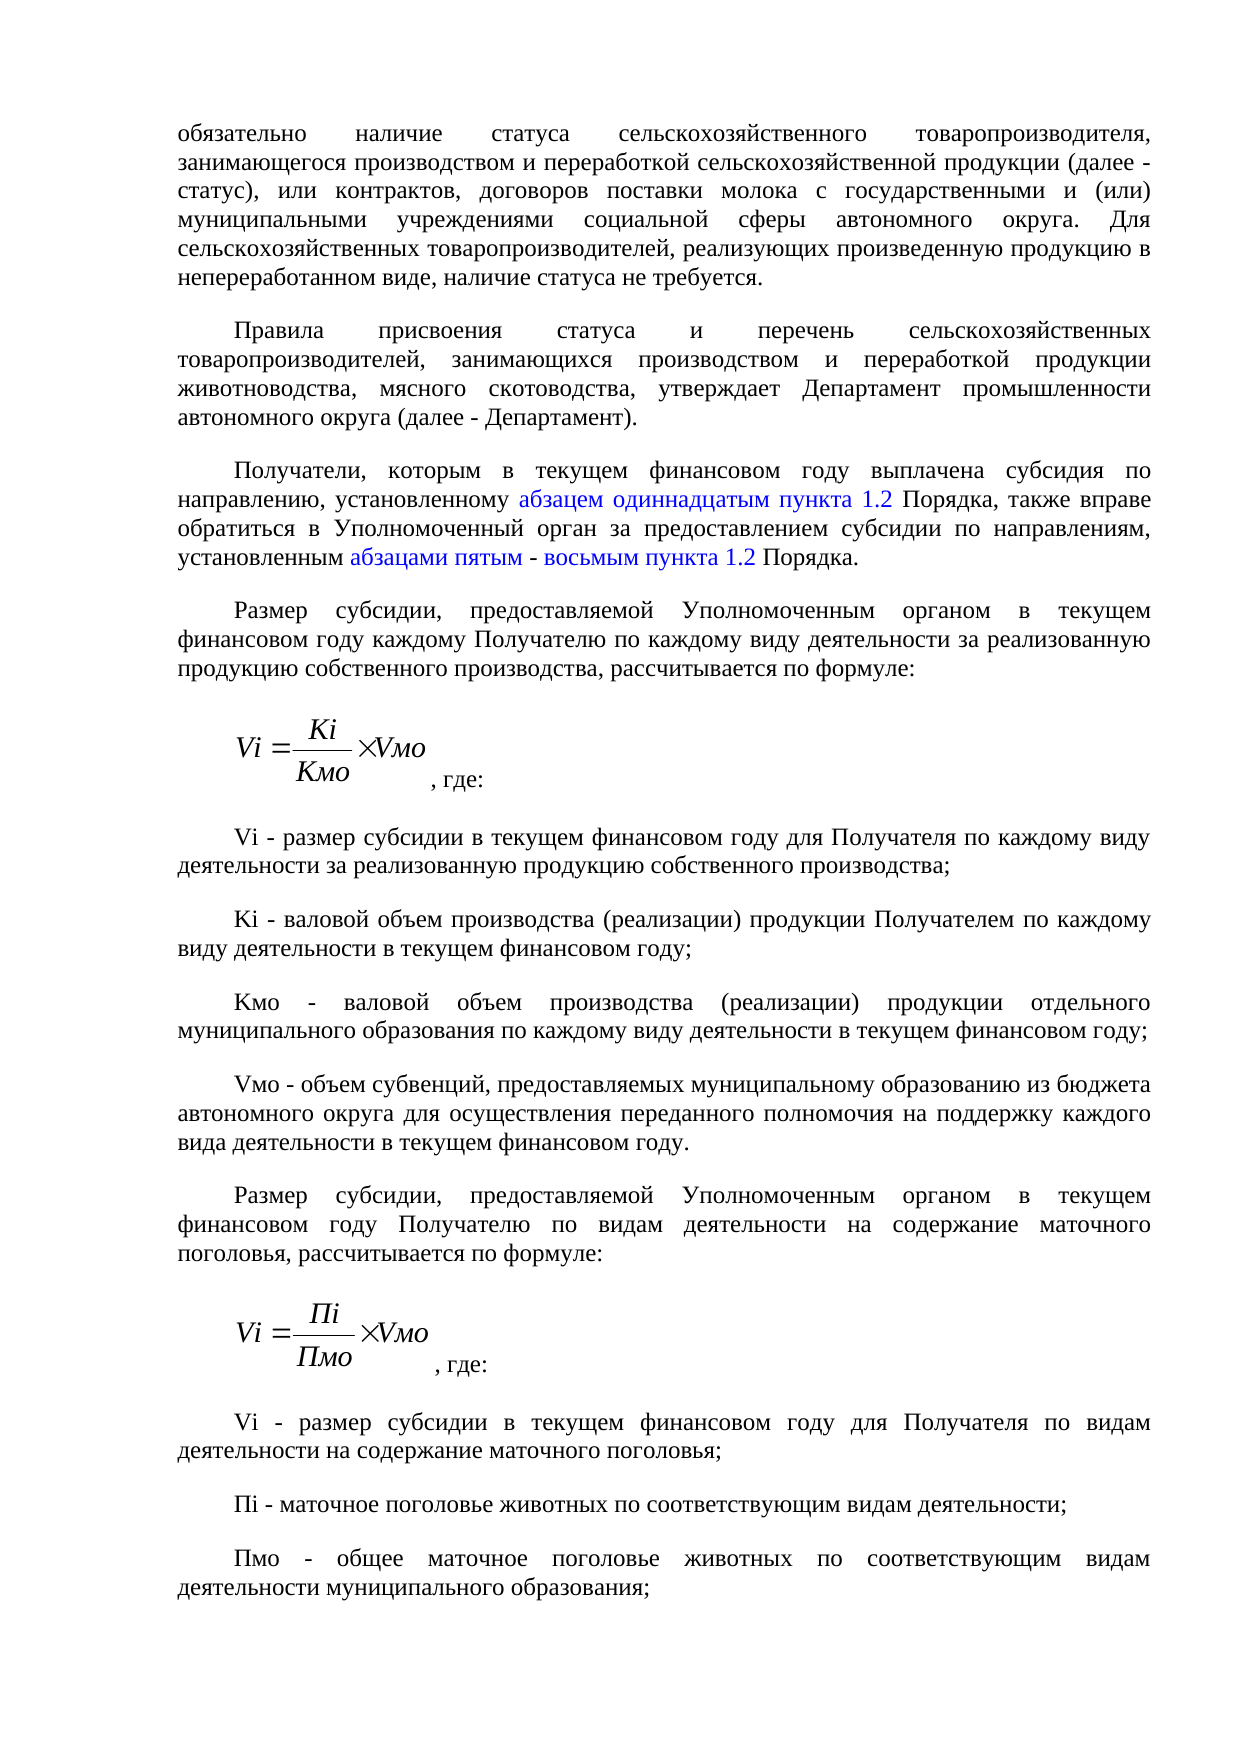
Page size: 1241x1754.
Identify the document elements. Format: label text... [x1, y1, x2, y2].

text Правила присвоения статуса и перечень сельскохозяйственных товаропроизводителей, занимающихся производством и переработкой продукции животноводства, мясного скотоводства, утверждает Департамент промышленности автономного округа (далее - Департамент). [177, 316, 1152, 431]
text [177, 118, 1152, 291]
text Vi - размер субсидии в текущем финансовом году для Получателя по видам деятельности на содержание маточного поголовья; [177, 1407, 1152, 1464]
text Vi - размер субсидии в текущем финансовом году для Получателя по каждому виду деятельности за реализованную продукцию собственного производства; [177, 822, 1152, 879]
text , где: [177, 711, 1152, 793]
text Пi - маточное поголовье животных по соответствующим видам деятельности; [177, 1489, 1152, 1518]
text Пмо - общее маточное поголовье животных по соответствующим видам деятельности муниципального образования; [177, 1543, 1152, 1600]
text Ki - валовой объем производства (реализации) продукции Получателем по каждому виду деятельности в текущем финансовом году; [177, 904, 1152, 962]
text Получатели, которым в текущем финансовом году выплачена субсидия по направлению, установленному абзацем одиннадцатым пункта 1.2 Порядка, также вправе обратиться в Уполномоченный орган за предоставлением субсидии по направлениям, установленным абзацами пятым - восьмым пункта 1.2 Порядка. [177, 456, 1152, 571]
text Размер субсидии, предоставляемой Уполномоченным органом в текущем финансовом году Получателю по видам деятельности на содержание маточного поголовья, рассчитывается по формуле: [177, 1181, 1152, 1267]
text Размер субсидии, предоставляемой Уполномоченным органом в текущем финансовом году каждому Получателю по каждому виду деятельности за реализованную продукцию собственного производства, рассчитывается по формуле: [177, 596, 1152, 682]
text , где: [177, 1296, 1152, 1378]
text Kмо - валовой объем производства (реализации) продукции отдельного муниципального образования по каждому виду деятельности в текущем финансовом году; [177, 987, 1152, 1044]
text Vмо - объем субвенций, предоставляемых муниципальному образованию из бюджета автономного округа для осуществления переданного полномочия на поддержку каждого вида деятельности в текущем финансовом году. [177, 1069, 1152, 1156]
